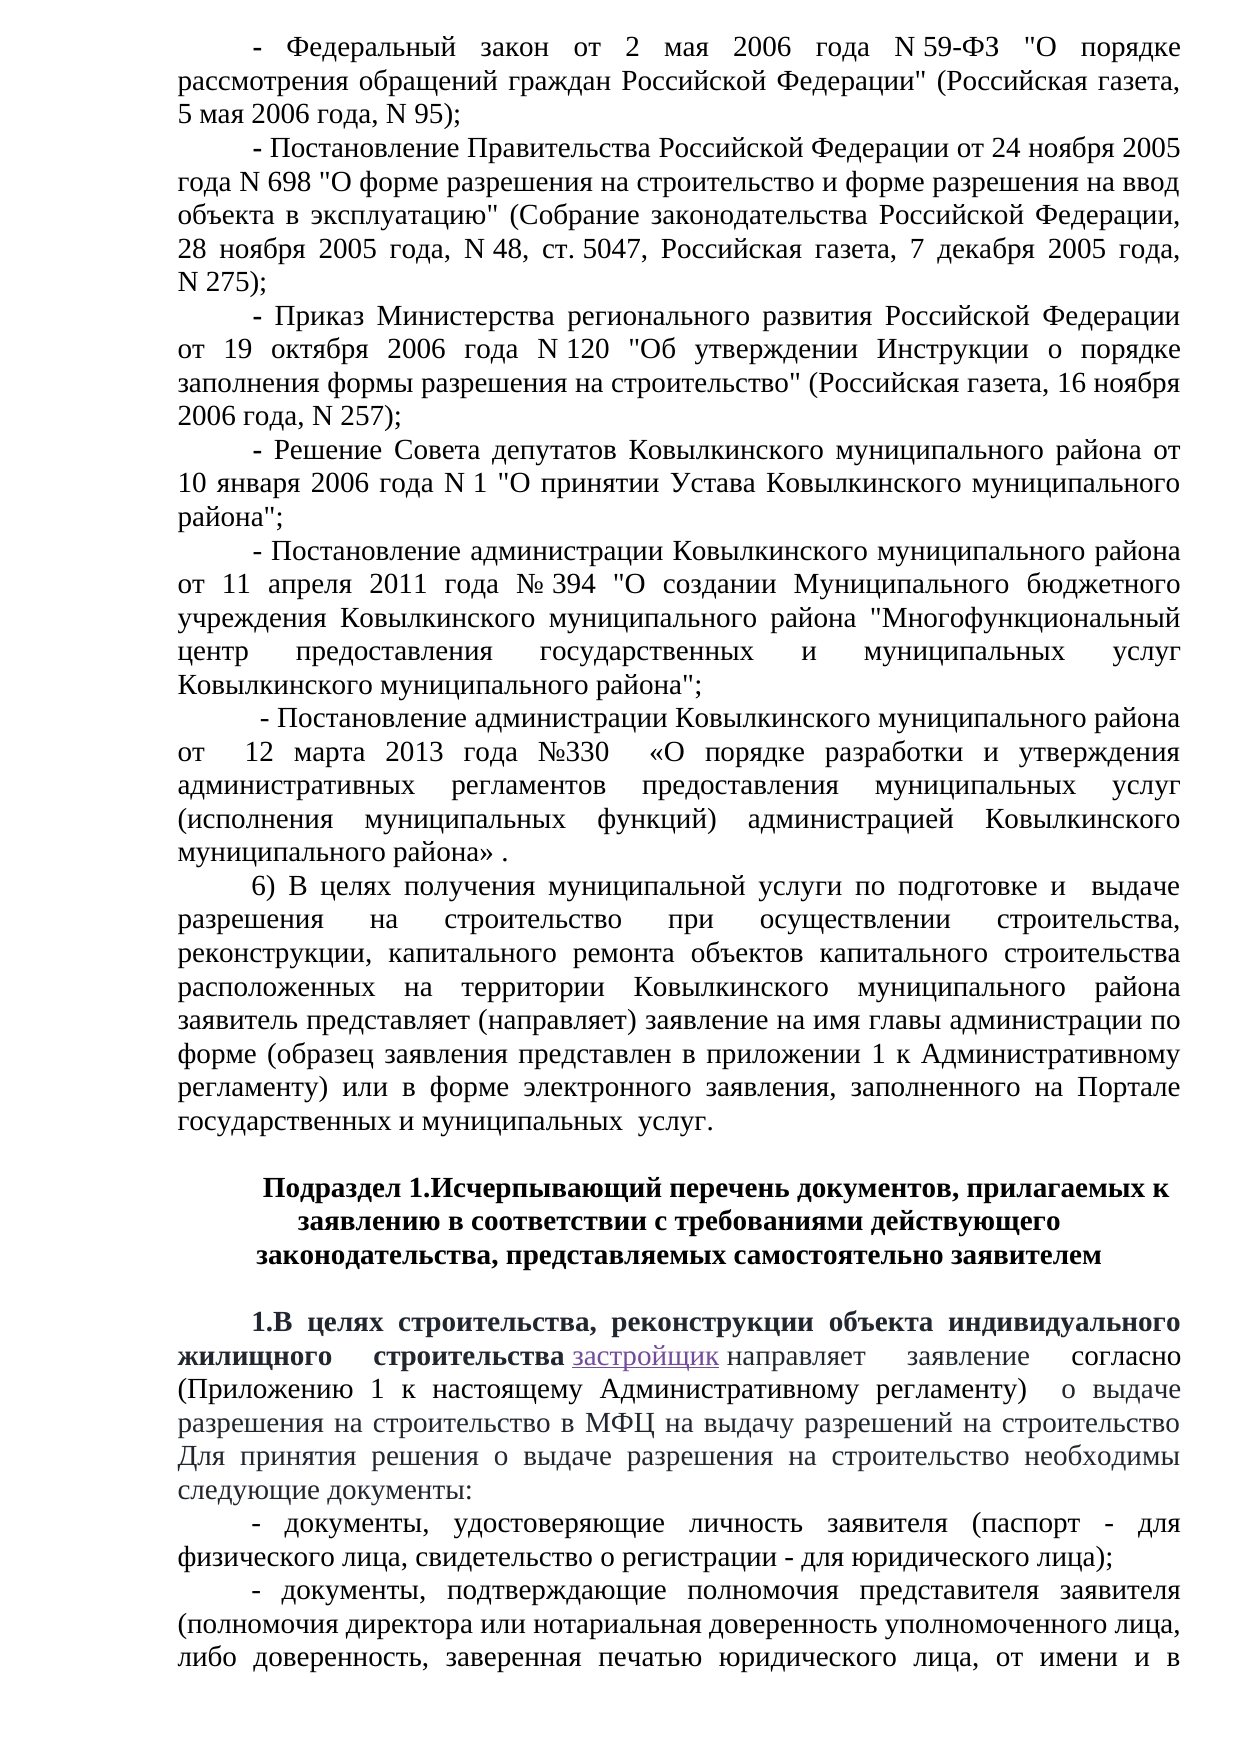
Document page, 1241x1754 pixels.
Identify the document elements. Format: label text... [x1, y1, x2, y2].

text - Федеральный закон от 2 мая 2006 года N 59-ФЗ "О порядке рассмотрения обращений граждан Российской Федерации" (Российская газета, 5 мая 2006 года, N 95); [177, 29, 1181, 130]
text - Решение Совета депутатов Ковылкинского муниципального района от 10 января 2006 года N 1 "О принятии Устава Ковылкинского муниципального района"; [177, 432, 1181, 533]
text Подраздел 1.Исчерпывающий перечень документов, прилагаемых к заявлению в соответствии с требованиями действующего законодательства, представляемых самостоятельно заявителем [177, 1170, 1181, 1271]
text - Постановление Правительства Российской Федерации от 24 ноября 2005 года N 698 "О форме разрешения на строительство и форме разрешения на ввод объекта в эксплуатацию" (Собрание законодательства Российской Федерации, 28 ноября 2005 года, N 48, ст. 5047, Российская газета, 7 декабря 2005 года, N 275); [177, 130, 1181, 298]
text - документы, удостоверяющие личность заявителя (паспорт - для физического лица, свидетельство о регистрации - для юридического лица); [177, 1505, 1181, 1572]
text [177, 1572, 1181, 1673]
text - Постановление администрации Ковылкинского муниципального района от 11 апреля 2011 года № 394 "О создании Муниципального бюджетного учреждения Ковылкинского муниципального района "Многофункциональный центр предоставления государственных и муниципальных услуг Ковылкинского муниципального района"; [177, 533, 1181, 700]
text 1.В целях строительства, реконструкции объекта индивидуального жилищного строительства застройщик направляет заявление согласно (Приложению 1 к настоящему Административному регламенту) о выдаче разрешения на строительство в МФЦ на выдачу разрешений на строительство Для принятия решения о выдаче разрешения на строительство необходимы следующие документы: [177, 1304, 1181, 1505]
text 6) В целях получения муниципальной услуги по подготовке и выдаче разрешения на строительство при осуществлении строительства, реконструкции, капитального ремонта объектов капитального строительства расположенных на территории Ковылкинского муниципального района заявитель представляет (направляет) заявление на имя главы администрации по форме (образец заявления представлен в приложении 1 к Административному регламенту) или в форме электронного заявления, заполненного на Портале государственных и муниципальных услуг. [177, 868, 1181, 1136]
text - Постановление администрации Ковылкинского муниципального района от 12 марта 2013 года №330 «О порядке разработки и утверждения административных регламентов предоставления муниципальных услуг (исполнения муниципальных функций) администрацией Ковылкинского муниципального района» . [177, 700, 1181, 868]
text - Приказ Министерства регионального развития Российской Федерации от 19 октября 2006 года N 120 "Об утверждении Инструкции о порядке заполнения формы разрешения на строительство" (Российская газета, 16 ноября 2006 года, N 257); [177, 298, 1181, 432]
